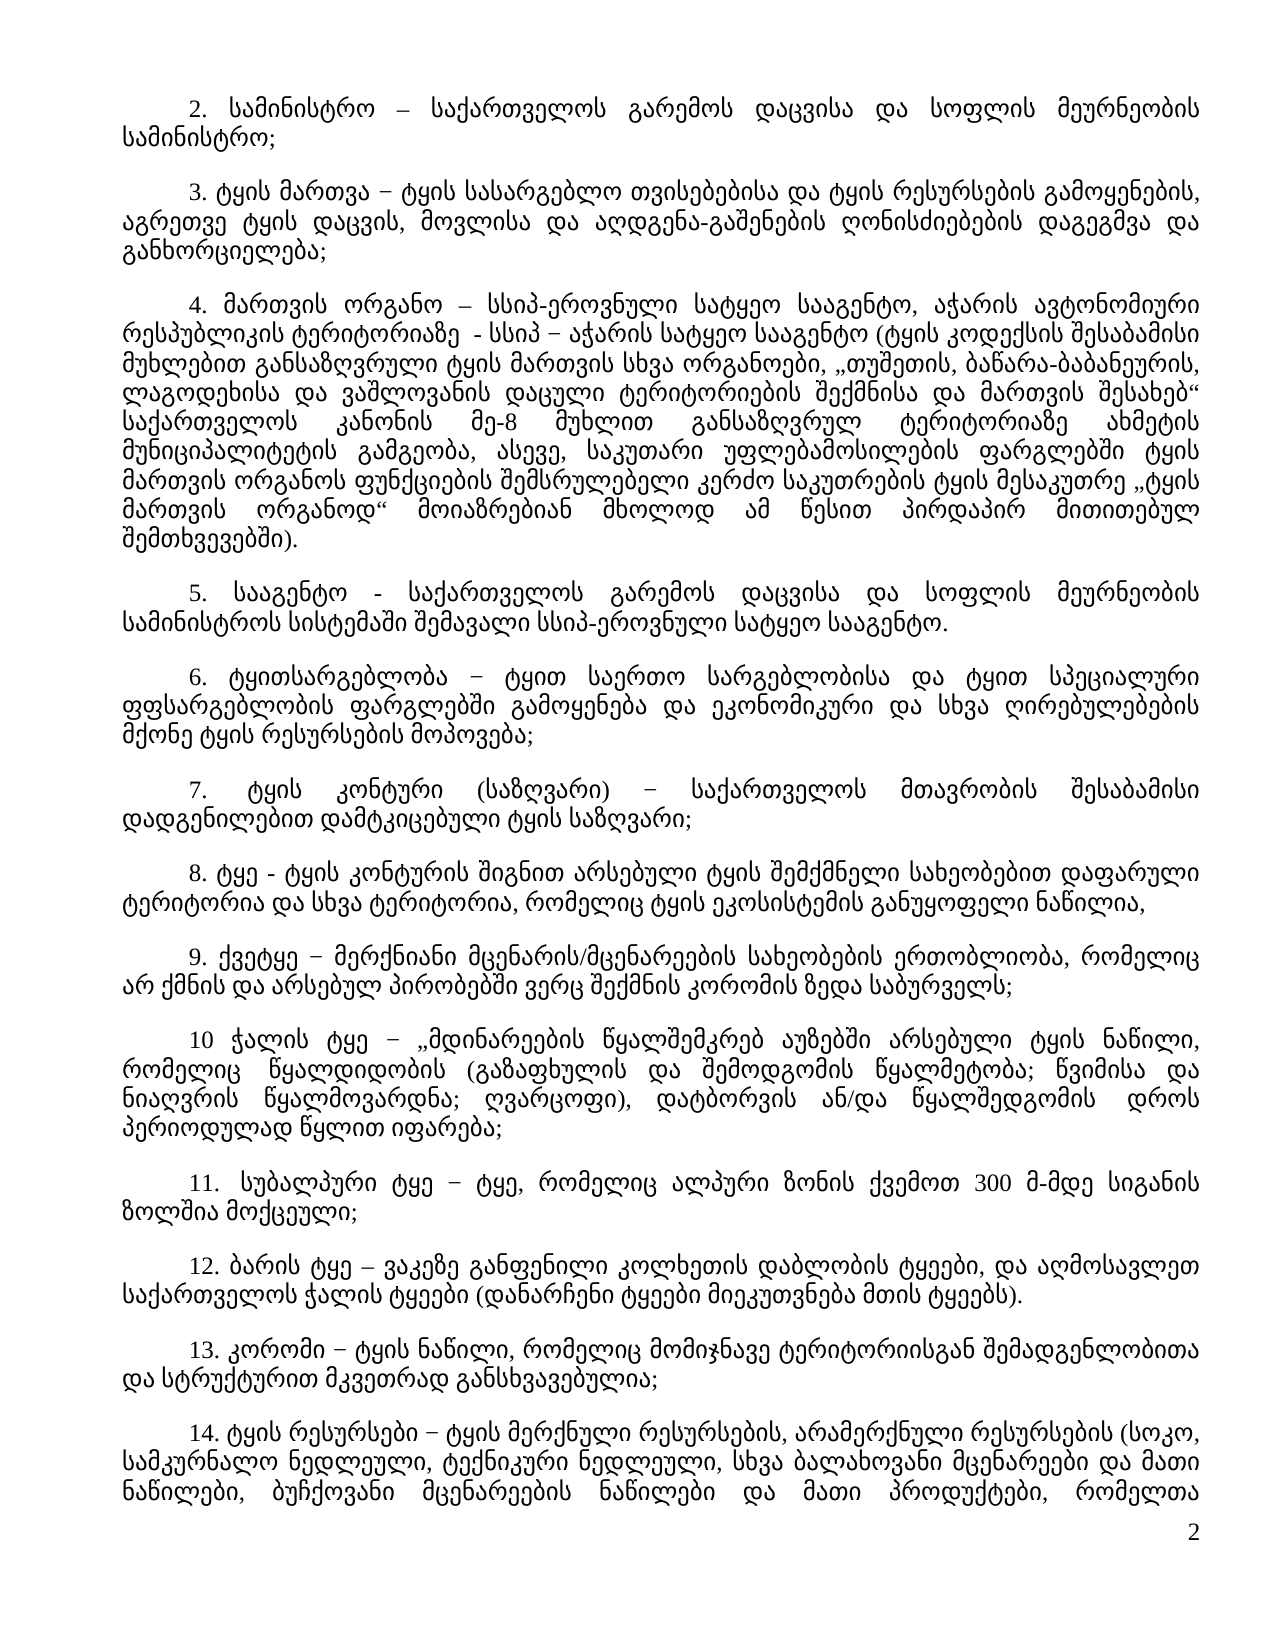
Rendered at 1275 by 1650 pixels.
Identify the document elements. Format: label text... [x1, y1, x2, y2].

text 12. ბარის ტყე – ვაკეზე განფენილი კოლხეთის დაბლობის ტყეები, და აღმოსავლეთ საქართველოს ჭალის ტყეები (დანარჩენი ტყეები მიეკუთვნება მთის ტყეებს). [122, 1251, 1200, 1310]
text 2. სამინისტრო – საქართველოს გარემოს დაცვისა და სოფლის მეურნეობის სამინისტრო; [122, 94, 1200, 152]
text 13. კორომი − ტყის ნაწილი, რომელიც მომიჯნავე ტერიტორიისგან შემადგენლობითა და სტრუქტურით მკვეთრად განსხვავებულია; [122, 1335, 1200, 1393]
text 9. ქვეტყე − მერქნიანი მცენარის/მცენარეების სახეობების ერთობლიობა, რომელიც არ ქმნის და არსებულ პირობებში ვერც შექმნის კორომის ზედა საბურველს; [122, 942, 1200, 1001]
text 5. სააგენტო - საქართველოს გარემოს დაცვისა და სოფლის მეურნეობის სამინისტროს სისტემაში შემავალი სსიპ-ეროვნული სატყეო სააგენტო. [122, 578, 1200, 637]
text 6. ტყითსარგებლობა − ტყით საერთო სარგებლობისა და ტყით სპეციალური ფფსარგებლობის ფარგლებში გამოყენება და ეკონომიკური და სხვა ღირებულებების მქონე ტყის რესურსების მოპოვება; [122, 662, 1200, 750]
text 10 ჭალის ტყე − „მდინარეების წყალშემკრებ აუზებში არსებული ტყის ნაწილი, რომელიც წყალდიდობის (გაზაფხულის და შემოდგომის წყალმეტობა; წვიმისა და ნიაღვრის წყალმოვარდნა; ღვარცოფი), დატბორვის ან/და წყალშედგომის დროს პერიოდულად წყლით იფარება; [122, 1026, 1200, 1143]
text 7. ტყის კონტური (საზღვარი) − საქართველოს მთავრობის შესაბამისი დადგენილებით დამტკიცებული ტყის საზღვარი; [122, 775, 1200, 833]
text 4. მართვის ორგანო – სსიპ-ეროვნული სატყეო სააგენტო, აჭარის ავტონომიური რესპუბლიკის ტერიტორიაზე - სსიპ − აჭარის სატყეო სააგენტო (ტყის კოდექსის შესაბამისი მუხლებით განსაზღვრული ტყის მართვის სხვა ორგანოები, „თუშეთის, ბაწარა-ბაბანეურის, ლაგოდეხისა და ვაშლოვანის დაცული ტერიტორიების შექმნისა და მართვის შესახებ“ საქართველოს კანონის მე-8 მუხლით განსაზღვრულ ტერიტორიაზე ახმეტის მუნიციპალიტეტის გამგეობა, ასევე, საკუთარი უფლებამოსილების ფარგლებში ტყის მართვის ორგანოს ფუნქციების შემსრულებელი კერძო საკუთრების ტყის მესაკუთრე „ტყის მართვის ორგანოდ“ მოიაზრებიან მხოლოდ ამ წესით პირდაპირ მითითებულ შემთხვევებში). [122, 290, 1200, 553]
text 11. სუბალპური ტყე − ტყე, რომელიც ალპური ზონის ქვემოთ 300 მ-მდე სიგანის ზოლშია მოქცეული; [122, 1168, 1200, 1226]
text 3. ტყის მართვა − ტყის სასარგებლო თვისებებისა და ტყის რესურსების გამოყენების, აგრეთვე ტყის დაცვის, მოვლისა და აღდგენა-გაშენების ღონისძიებების დაგეგმვა და განხორციელება; [122, 177, 1200, 265]
text 8. ტყე - ტყის კონტურის შიგნით არსებული ტყის შემქმნელი სახეობებით დაფარული ტერიტორია და სხვა ტერიტორია, რომელიც ტყის ეკოსისტემის განუყოფელი ნაწილია, [122, 858, 1200, 917]
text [122, 1418, 1200, 1506]
